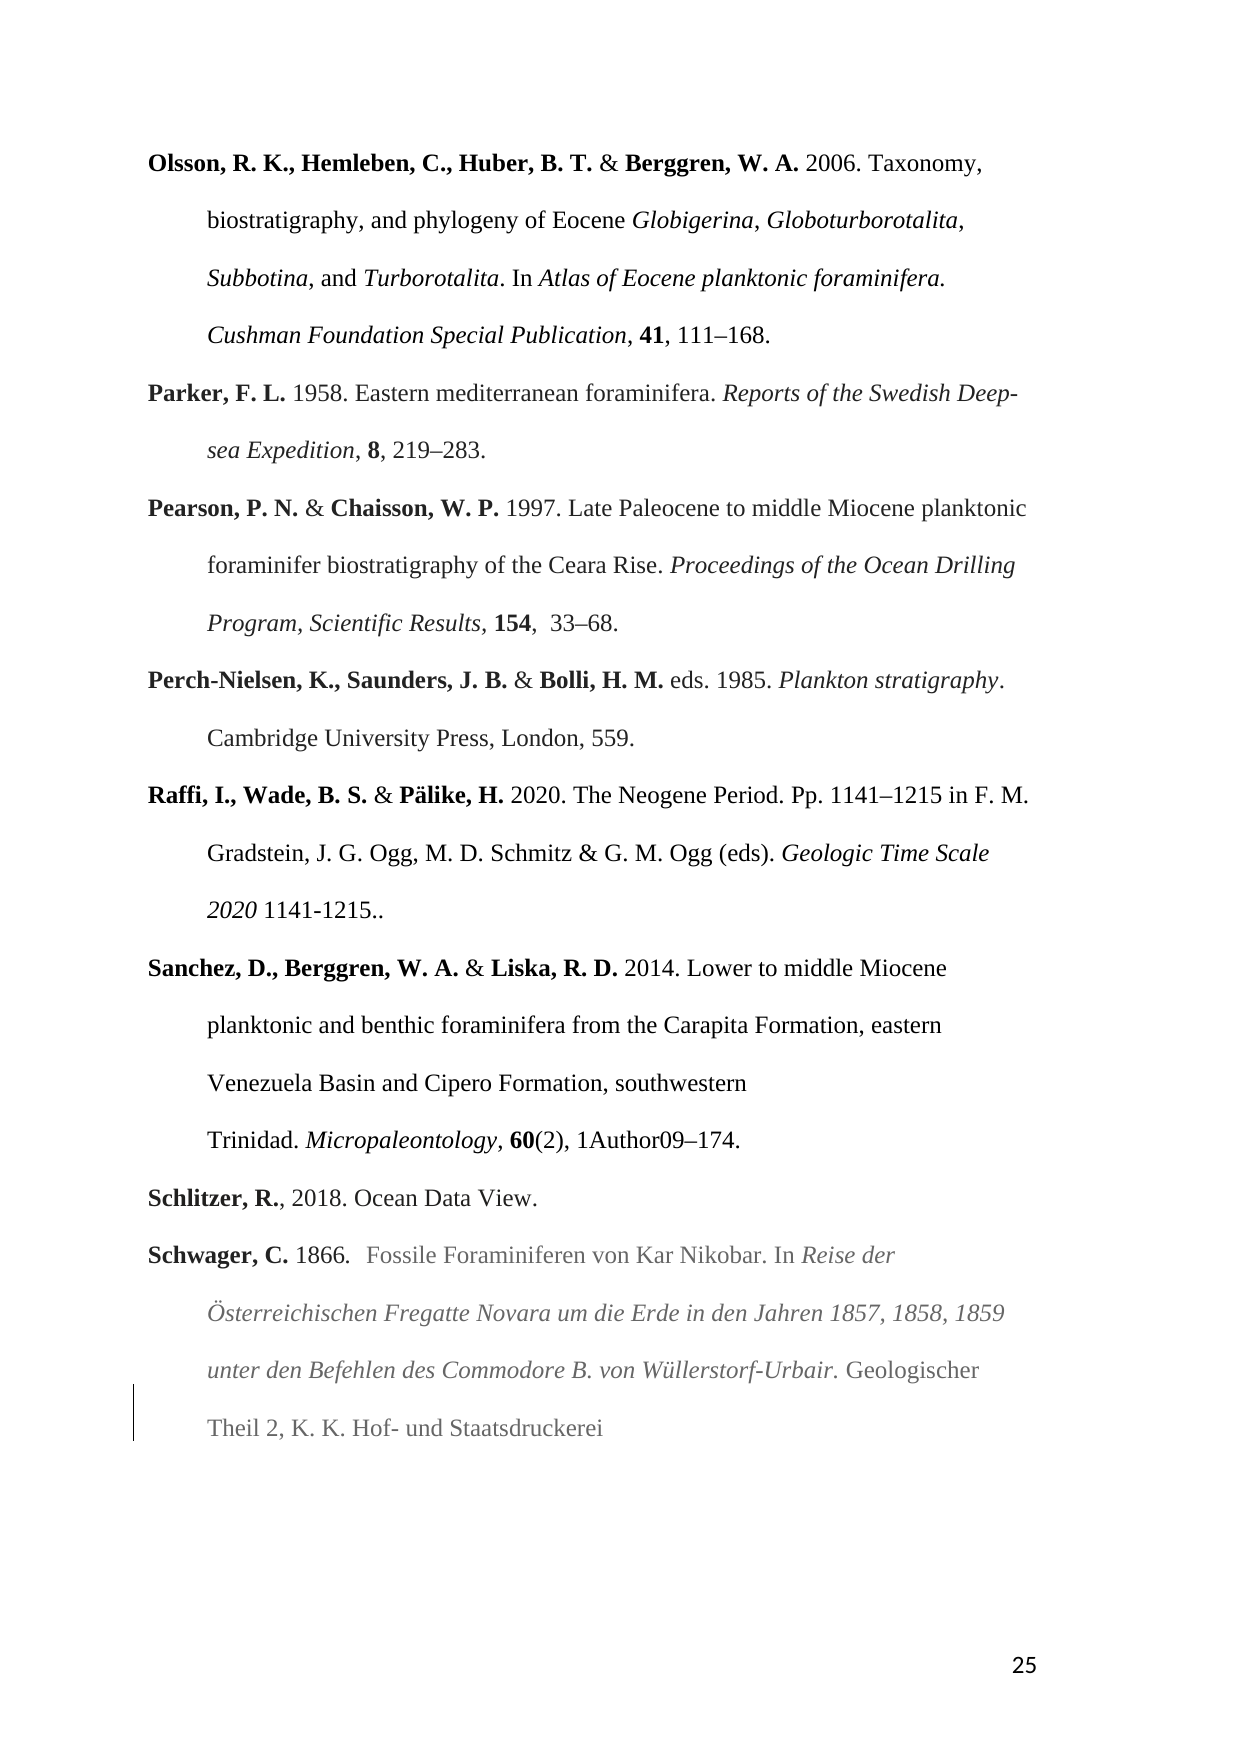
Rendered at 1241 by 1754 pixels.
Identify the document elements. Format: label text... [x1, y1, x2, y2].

text Schwager, C. 1866. Fossile Foraminiferen von Kar Nikobar. In Reise der Österreichischen Fregatte Novara um die Erde in den Jahren 1857, 1858, 1859 unter den Befehlen des Commodore B. von Wüllerstorf-Urbair. Geologischer Theil 2, K. K. Hof- und Staatsdruckerei [148, 1240, 1037, 1441]
text Parker, F. L. 1958. Eastern mediterranean foraminifera. Reports of the Swedish Deep-sea Expedition, 8, 219–283. [148, 378, 1037, 464]
text Schlitzer, R., 2018. Ocean Data View. [148, 1183, 1037, 1211]
text Olsson, R. K., Hemleben, C., Huber, B. T. & Berggren, W. A. 2006. Taxonomy, biostratigraphy, and phylogeny of Eocene Globigerina, Globoturborotalita, Subbotina, and Turborotalita. In Atlas of Eocene planktonic foraminifera. Cushman Foundation Special Publication, 41, 111–168. [148, 148, 1037, 349]
text Sanchez, D., Berggren, W. A. & Liska, R. D. 2014. Lower to middle Miocene planktonic and benthic foraminifera from the Carapita Formation, eastern Venezuela Basin and Cipero Formation, southwestern Trinidad. Micropaleontology, 60(2), 1Author09–174. [148, 953, 1037, 1154]
text Pearson, P. N. & Chaisson, W. P. 1997. Late Paleocene to middle Miocene planktonic foraminifer biostratigraphy of the Ceara Rise. Proceedings of the Ocean Drilling Program, Scientific Results, 154, 33–68. [148, 493, 1037, 636]
text Raffi, I., Wade, B. S. & Pälike, H. 2020. The Neogene Period. Pp. 1141–1215 in F. M. Gradstein, J. G. Ogg, M. D. Schmitz & G. M. Ogg (eds). Geologic Time Scale 2020 1141-1215.. [148, 780, 1037, 924]
text Perch-Nielsen, K., Saunders, J. B. & Bolli, H. M. eds. 1985. Plankton stratigraphy. Cambridge University Press, London, 559. [148, 665, 1037, 751]
